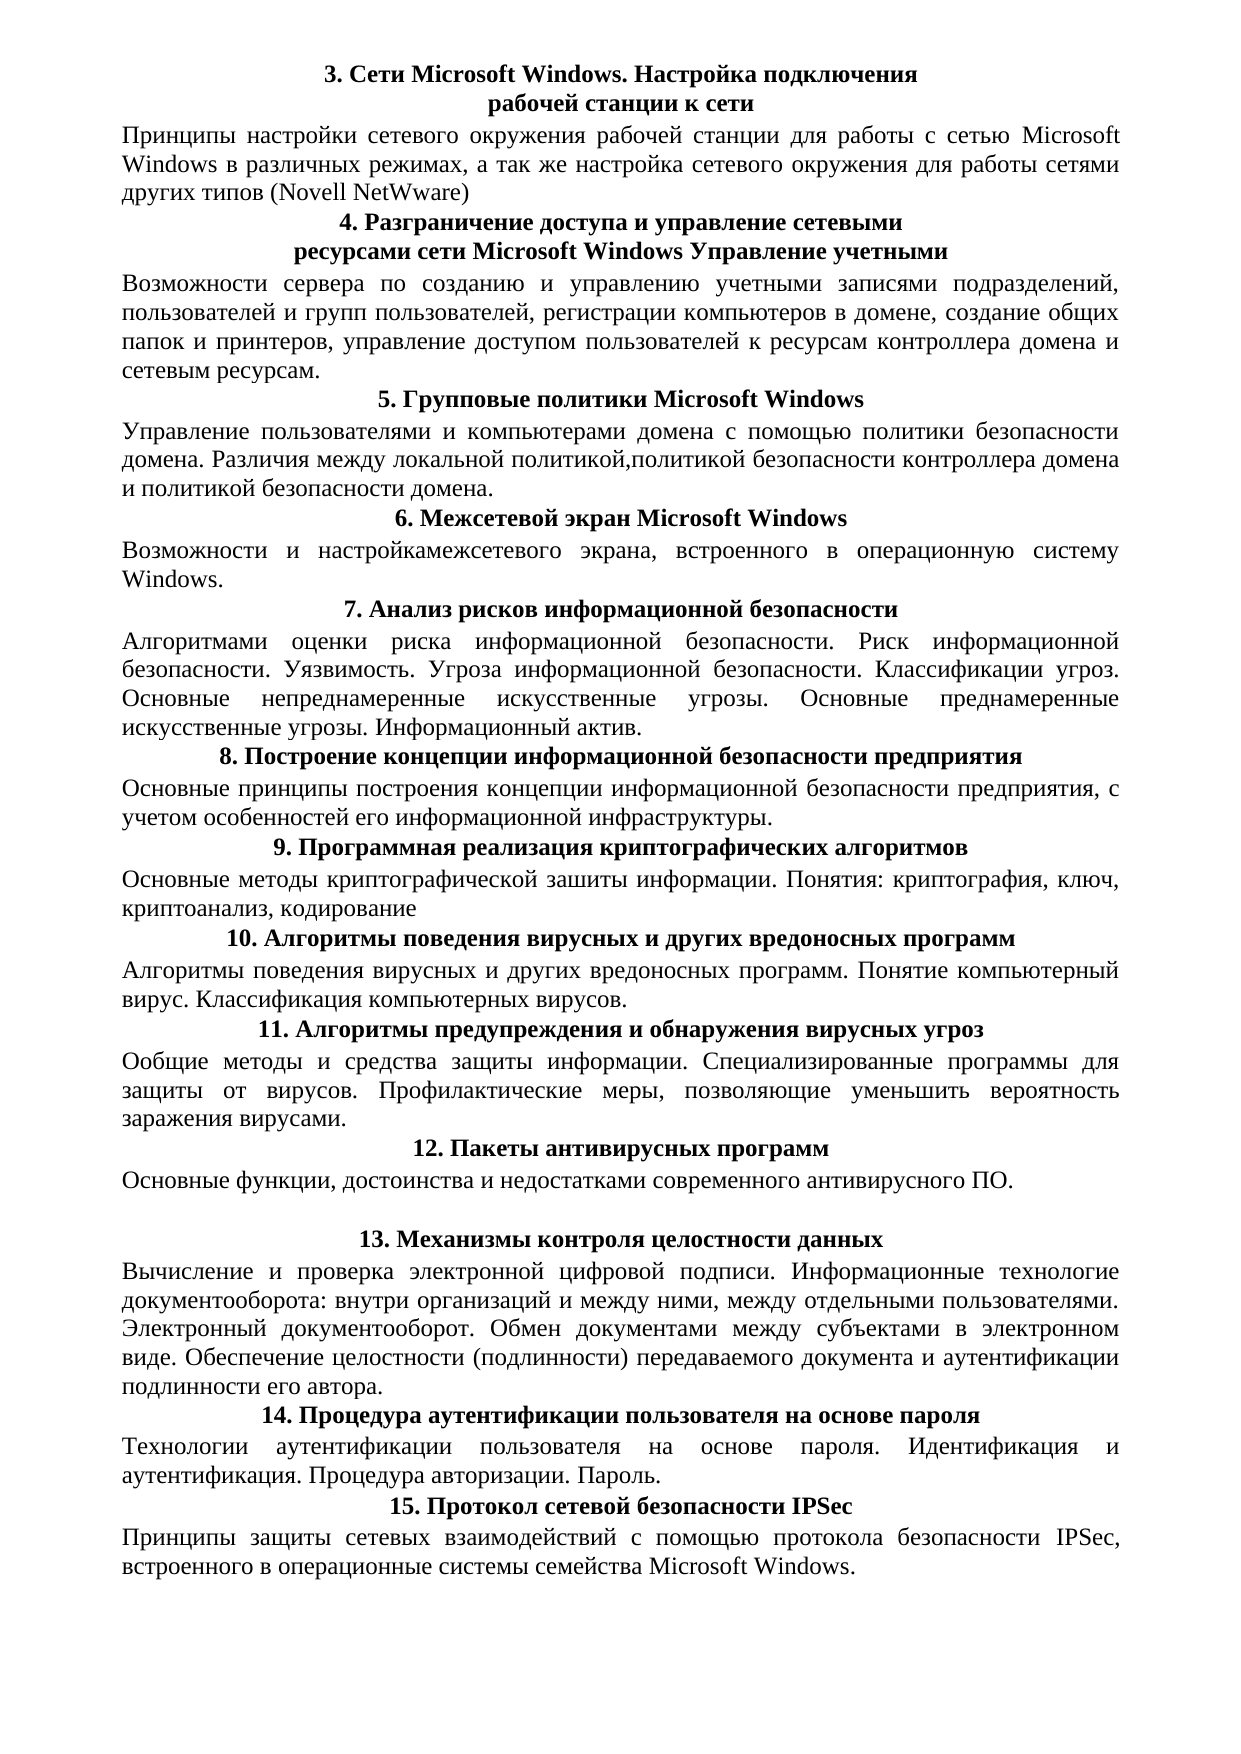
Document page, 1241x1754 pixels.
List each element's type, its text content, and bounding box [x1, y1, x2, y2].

table_cell 5. Групповые политики Microsoft Windows [118, 384, 1124, 416]
table_cell Алгоритмами оценки риска информационной безопасности. Риск информационной безопасности. Уязвимость. Угроза информационной безопасности. Классификации угроз. Основные непреднамеренные искусственные угрозы. Основные преднамеренные искусственные угрозы. Информационный актив. [118, 626, 1124, 740]
table_cell 9. Программная реализация криптографических алгоритмов [118, 833, 1124, 864]
table_cell Алгоритмы поведения вирусных и других вредоносных программ. Понятие компьютерный вирус. Классификация компьютерных вирусов. [118, 955, 1124, 1013]
table_cell Технологии аутентификации пользователя на основе пароля. Идентификация и аутентификация. Процедура авторизации. Пароль. [118, 1431, 1124, 1489]
table_cell Возможности и настройкамежсетевого экрана, встроенного в операционную систему Windows. [118, 535, 1124, 593]
table_cell 4. Разграничение доступа и управление сетевыми ресурсами сети Microsoft Windows Управление учетными [118, 208, 1124, 268]
table_header 3. Сети Microsoft Windows. Настройка подключения рабочей станции к сети [118, 59, 1124, 120]
table_cell Принципы защиты сетевых взаимодействий с помощью протокола безопасности IPSec, встроенного в операционные системы семейства Microsoft Windows. [118, 1523, 1124, 1580]
table_cell Основные функции, достоинства и недостатками современного антивирусного ПО. [118, 1165, 1124, 1223]
table_cell 12. Пакеты антивирусных программ [118, 1134, 1124, 1165]
table_cell Управление пользователями и компьютерами домена с помощью политики безопасности домена. Различия между локальной политикой,политикой безопасности контроллера домена и политикой безопасности домена. [118, 416, 1124, 502]
table_cell Основные методы криптографической зашиты информации. Понятия: криптография, ключ, криптоанализ, кодирование [118, 864, 1124, 922]
table_cell 15. Протокол сетевой безопасности IPSec [118, 1491, 1124, 1522]
table_cell 6. Межсетевой экран Microsoft Windows [118, 503, 1124, 535]
table_cell Основные принципы построения концепции информационной безопасности предприятия, с учетом особенностей его информационной инфраструктуры. [118, 773, 1124, 831]
table_cell Вычисление и проверка электронной цифровой подписи. Информационные технологие документооборота: внутри организаций и между ними, между отдельными пользователями. Электронный документооборот. Обмен документами между субъектами в электронном виде. Обеспечение целостности (подлинности) передаваемого документа и аутентификации подлинности его автора. [118, 1256, 1124, 1398]
table_cell Принципы настройки сетевого окружения рабочей станции для работы с сетью Microsoft Windows в различных режимах, а так же настройка сетевого окружения для работы сетями других типов (Novell NetWware) [118, 120, 1124, 206]
table_cell 8. Построение концепции информационной безопасности предприятия [118, 741, 1124, 773]
table_cell 11. Алгоритмы предупреждения и обнаружения вирусных угроз [118, 1014, 1124, 1046]
table_cell 14. Процедура аутентификации пользователя на основе пароля [118, 1400, 1124, 1431]
table_cell Ообщие методы и средства защиты информации. Специализированные программы для защиты от вирусов. Профилактические меры, позволяющие уменьшить вероятность заражения вирусами. [118, 1046, 1124, 1132]
table_cell Возможности сервера по созданию и управлению учетными записями подразделений, пользователей и групп пользователей, регистрации компьютеров в домене, создание общих папок и принтеров, управление доступом пользователей к ресурсам контроллера домена и сетевым ресурсам. [118, 269, 1124, 383]
table_cell 7. Анализ рисков информационной безопасности [118, 594, 1124, 626]
table_cell 10. Алгоритмы поведения вирусных и других вредоносных программ [118, 923, 1124, 955]
table_cell 13. Механизмы контроля целостности данных [118, 1224, 1124, 1256]
